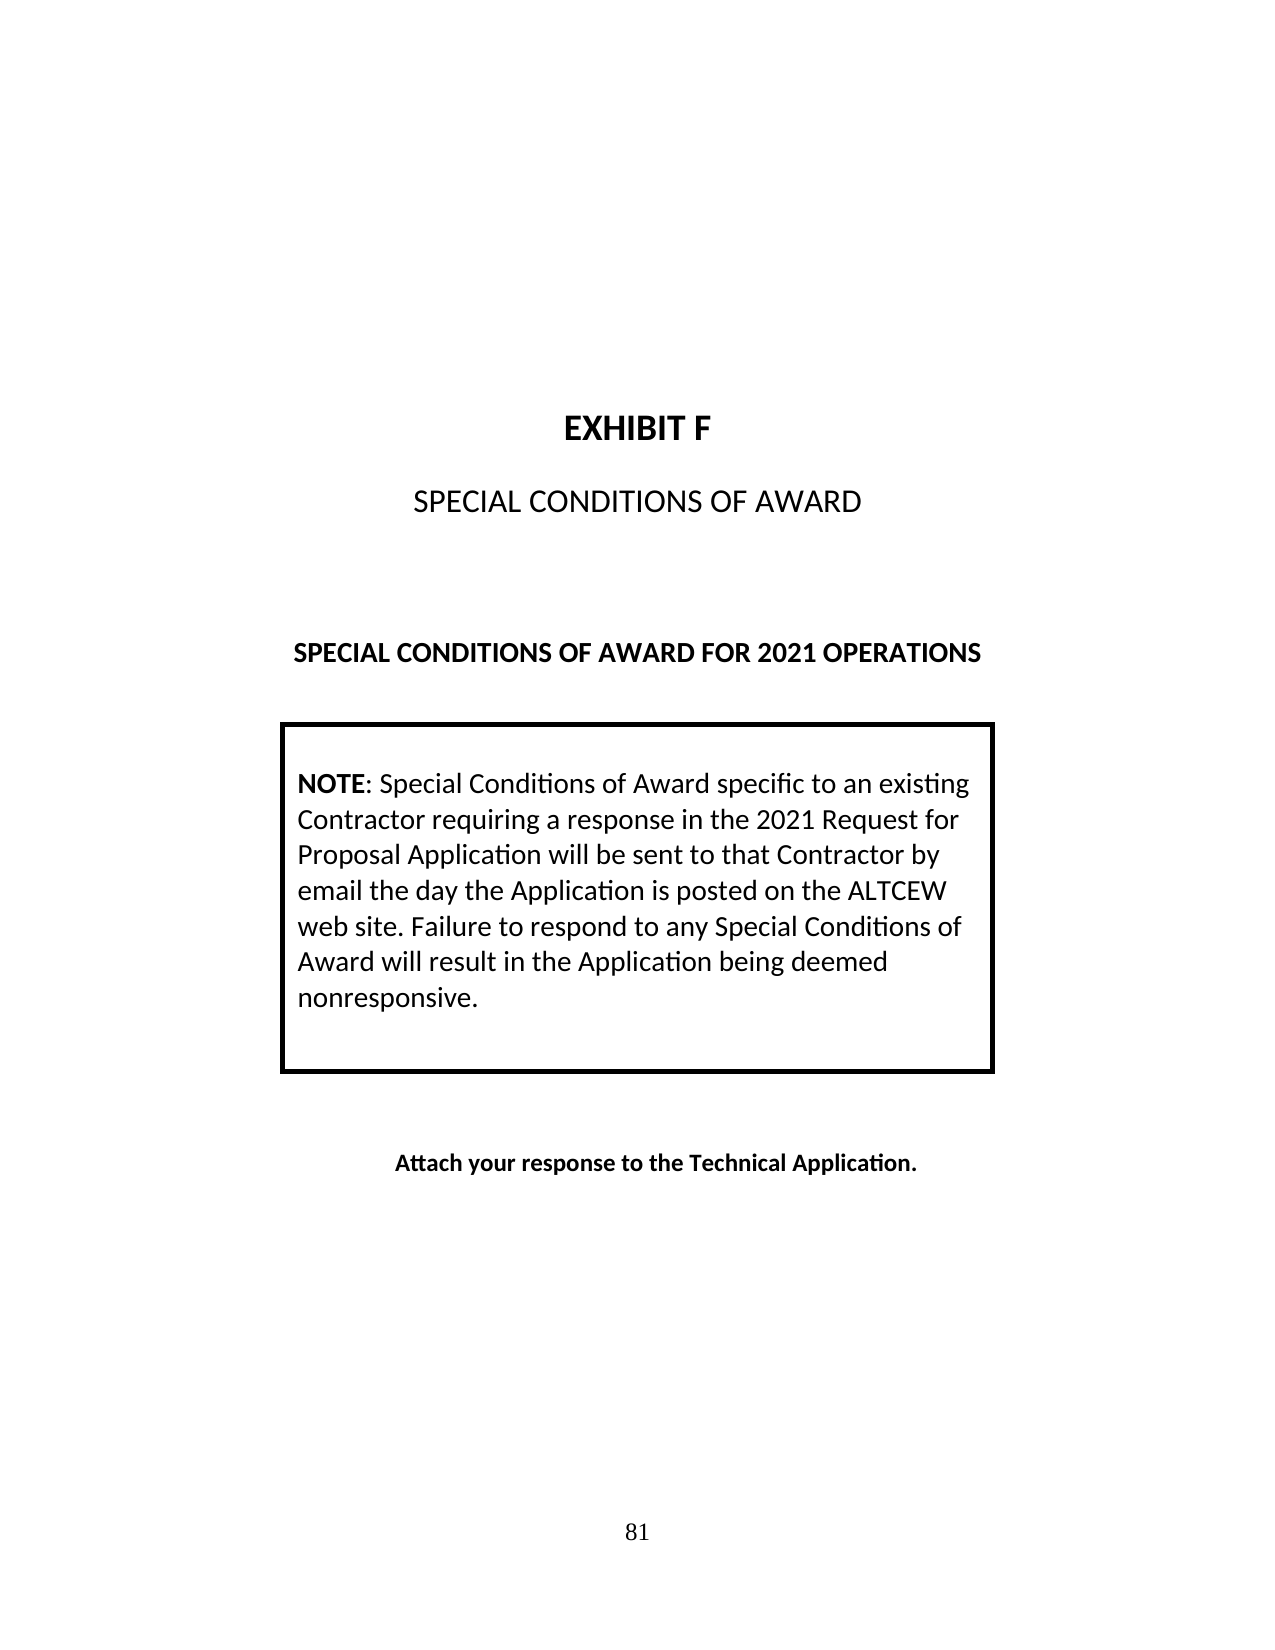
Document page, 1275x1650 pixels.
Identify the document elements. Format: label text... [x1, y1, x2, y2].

text SPECIAL CONDITIONS OF AWARD [120, 480, 1155, 521]
subtitle SPECIAL CONDITIONS OF AWARD FOR 2021 OPERATIONS [120, 634, 1155, 670]
text Attach your response to the Technical Application. [157, 1147, 1155, 1178]
subtitle EXHIBIT F [120, 403, 1155, 449]
